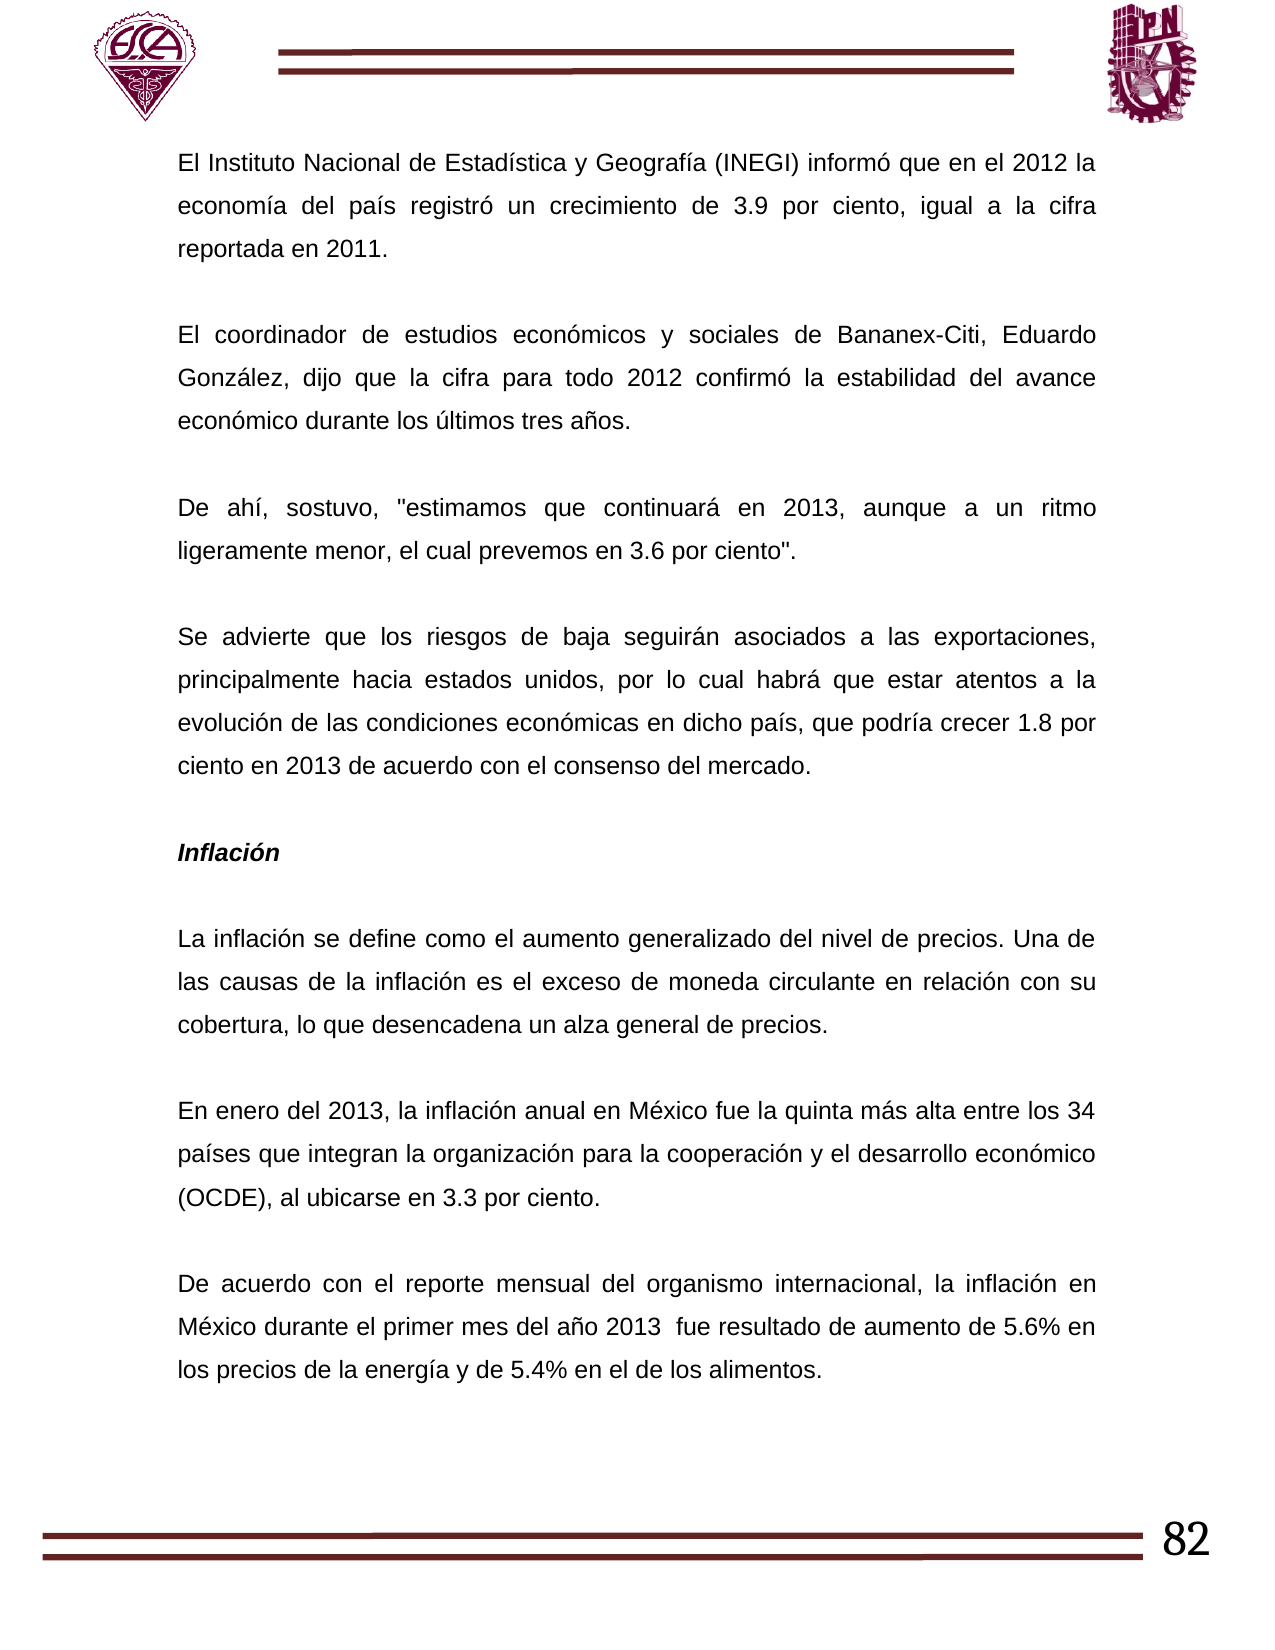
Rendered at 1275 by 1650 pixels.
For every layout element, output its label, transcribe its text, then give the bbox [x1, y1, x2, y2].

text De acuerdo con el reporte mensual del organismo internacional, la inflación en México durante el primer mes del año 2013 fue resultado de aumento de 5.6% en los precios de la energía y de 5.4% en el de los alimentos. [177, 1269, 1098, 1384]
text La inflación se define como el aumento generalizado del nivel de precios. Una de las causas de la inflación es el exceso de moneda circulante en relación con su cobertura, lo que desencadena un alza general de precios. [177, 924, 1098, 1039]
text El Instituto Nacional de Estadística y Geografía (INEGI) informó que en el 2012 la economía del país registró un crecimiento de 3.9 por ciento, igual a la cifra reportada en 2011. [177, 148, 1098, 263]
picture [91, 9, 198, 124]
text De ahí, sostuvo, "estimamos que continuará en 2013, aunque a un ritmo ligeramente menor, el cual prevemos en 3.6 por ciento". [177, 449, 1098, 564]
text En enero del 2013, la inflación anual en México fue la quinta más alta entre los 34 países que integran la organización para la cooperación y el desarrollo económico (OCDE), al ubicarse en 3.3 por ciento. [177, 1096, 1098, 1211]
text El coordinador de estudios económicos y sociales de Bananex-Citi, Eduardo González, dijo que la cifra para todo 2012 confirmó la estabilidad del avance económico durante los últimos tres años. [177, 320, 1098, 435]
text Inflación [177, 838, 1098, 866]
text Se advierte que los riesgos de baja seguirán asociados a las exportaciones, principalmente hacia estados unidos, por lo cual habrá que estar atentos a la evolución de las condiciones económicas en dicho país, que podría crecer 1.8 por ciento en 2013 de acuerdo con el consenso del mercado. [177, 622, 1098, 780]
picture [1103, 2, 1198, 124]
